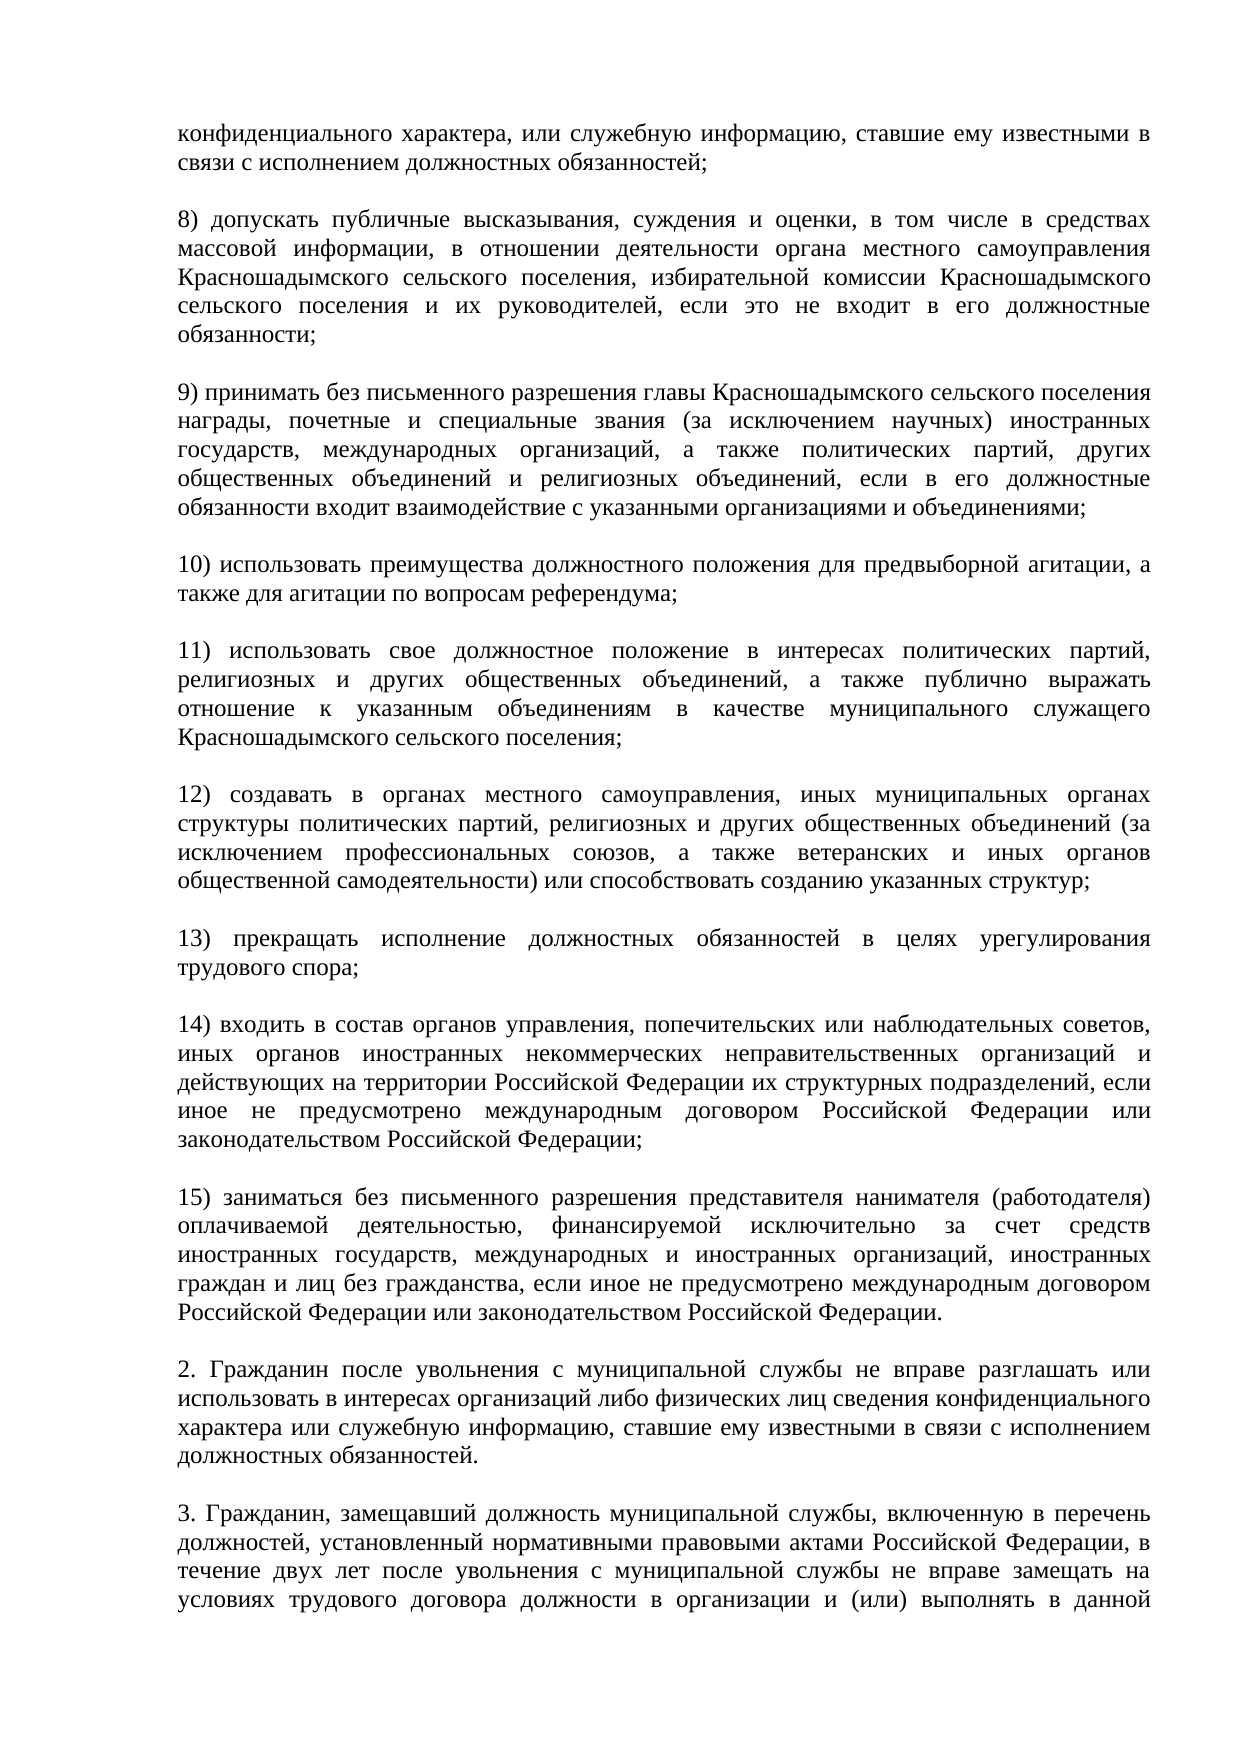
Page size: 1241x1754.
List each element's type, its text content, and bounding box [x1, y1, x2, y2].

text 14) входить в состав органов управления, попечительских или наблюдательных советов, иных органов иностранных некоммерческих неправительственных организаций и действующих на территории Российской Федерации их структурных подразделений, если иное не предусмотрено международным договором Российской Федерации или законодательством Российской Федерации; [177, 1009, 1152, 1153]
text 15) заниматься без письменного разрешения представителя нанимателя (работодателя) оплачиваемой деятельностью, финансируемой исключительно за счет средств иностранных государств, международных и иностранных организаций, иностранных граждан и лиц без гражданства, если иное не предусмотрено международным договором Российской Федерации или законодательством Российской Федерации. [177, 1182, 1152, 1326]
text 10) использовать преимущества должностного положения для предвыборной агитации, а также для агитации по вопросам референдума; [177, 549, 1152, 607]
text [177, 1498, 1152, 1613]
text 2. Гражданин после увольнения с муниципальной службы не вправе разглашать или использовать в интересах организаций либо физических лиц сведения конфиденциального характера или служебную информацию, ставшие ему известными в связи с исполнением должностных обязанностей. [177, 1354, 1152, 1469]
text 11) использовать свое должностное положение в интересах политических партий, религиозных и других общественных объединений, а также публично выражать отношение к указанным объединениям в качестве муниципального служащего Красношадымского сельского поселения; [177, 636, 1152, 751]
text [177, 118, 1152, 176]
text 12) создавать в органах местного самоуправления, иных муниципальных органах структуры политических партий, религиозных и других общественных объединений (за исключением профессиональных союзов, а также ветеранских и иных органов общественной самодеятельности) или способствовать созданию указанных структур; [177, 779, 1152, 894]
text 8) допускать публичные высказывания, суждения и оценки, в том числе в средствах массовой информации, в отношении деятельности органа местного самоуправления Красношадымского сельского поселения, избирательной комиссии Красношадымского сельского поселения и их руководителей, если это не входит в его должностные обязанности; [177, 204, 1152, 348]
text 9) принимать без письменного разрешения главы Красношадымского сельского поселения награды, почетные и специальные звания (за исключением научных) иностранных государств, международных организаций, а также политических партий, других общественных объединений и религиозных объединений, если в его должностные обязанности входит взаимодействие с указанными организациями и объединениями; [177, 377, 1152, 521]
text 13) прекращать исполнение должностных обязанностей в целях урегулирования трудового спора; [177, 923, 1152, 981]
